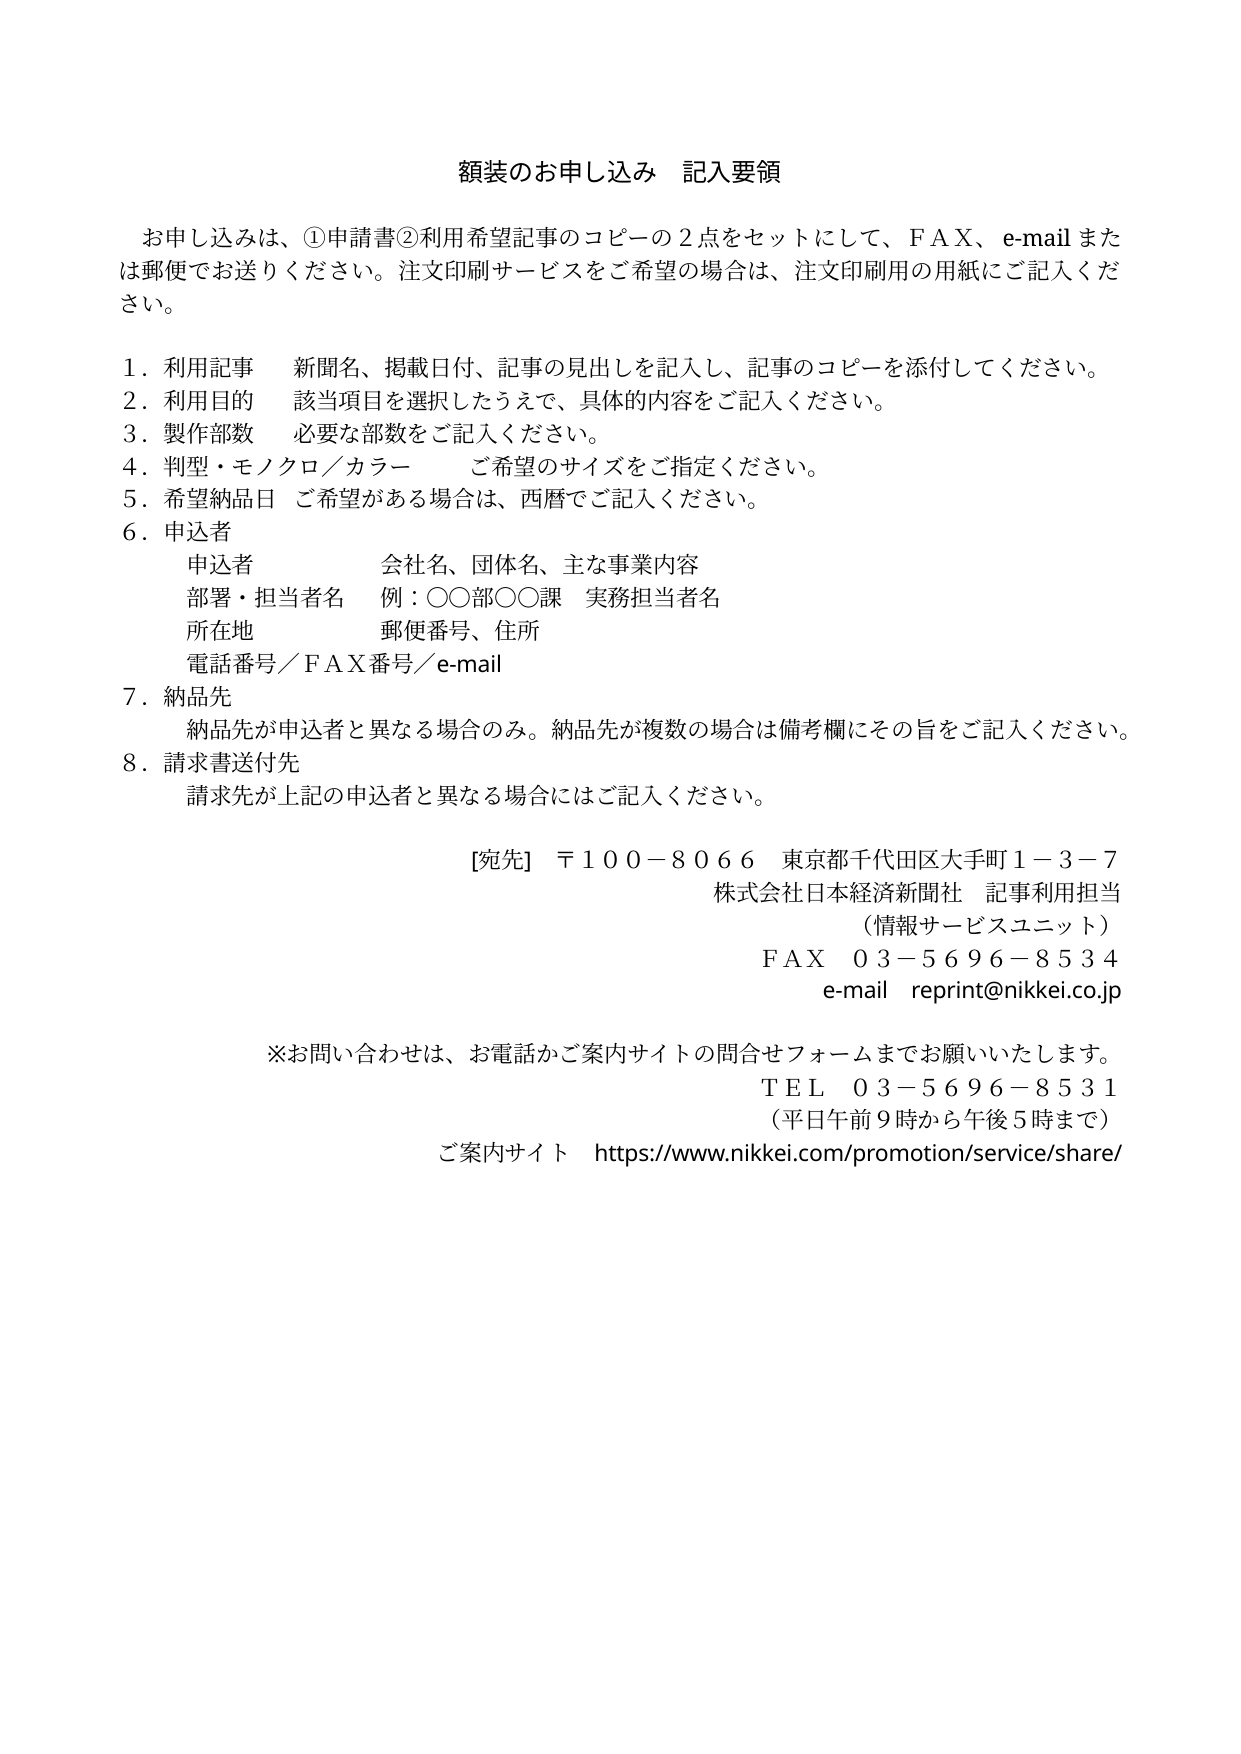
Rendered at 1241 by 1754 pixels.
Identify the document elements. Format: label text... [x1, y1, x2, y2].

text ２．利用目的 該当項目を選択したうえで、具体的内容をご記入ください。 [118, 383, 1122, 416]
text ＴＥＬ ０３－５６９６－８５３１ [118, 1070, 1122, 1103]
text ＦＡＸ ０３－５６９６－８５３４ [118, 941, 1122, 974]
text ４．判型・モノクロ／カラー ご希望のサイズをご指定ください。 [118, 449, 1122, 482]
text （情報サービスユニット） [118, 908, 1122, 941]
text ご案内サイト https://www.nikkei.com/promotion/service/share/ [118, 1136, 1122, 1169]
text ７．納品先 [118, 679, 1122, 712]
text １．利用記事 新聞名、掲載日付、記事の見出しを記入し、記事のコピーを添付してください。 [118, 350, 1122, 383]
text 請求先が上記の申込者と異なる場合にはご記入ください。 [118, 778, 1122, 811]
text 所在地 郵便番号、住所 [118, 613, 1122, 646]
text ５．希望納品日 ご希望がある場合は、西暦でご記入ください。 [118, 482, 1122, 514]
text 額装のお申し込み 記入要領 [118, 152, 1122, 188]
text [宛先] 〒１００－８０６６ 東京都千代田区大手町１－３－７ [118, 842, 1122, 875]
text 申込者 会社名、団体名、主な事業内容 [118, 547, 1122, 580]
text （平日午前９時から午後５時まで） [118, 1103, 1122, 1136]
text 納品先が申込者と異なる場合のみ。納品先が複数の場合は備考欄にその旨をご記入ください。 [118, 712, 1122, 745]
text お申し込みは、①申請書②利用希望記事のコピーの２点をセットにして、ＦＡＸ、e-mailまたは郵便でお送りください。注文印刷サービスをご希望の場合は、注文印刷用の用紙にご記入ください。 [118, 220, 1122, 319]
text 部署・担当者名 例：〇〇部〇〇課 実務担当者名 [118, 580, 1122, 613]
text ６．申込者 [118, 514, 1122, 547]
text ３．製作部数 必要な部数をご記入ください。 [118, 416, 1122, 449]
text ８．請求書送付先 [118, 745, 1122, 778]
text e-mail reprint@nikkei.co.jp [118, 974, 1122, 1005]
text 株式会社日本経済新聞社 記事利用担当 [118, 875, 1122, 908]
text 電話番号／ＦＡＸ番号／e-mail [118, 646, 1122, 679]
text ※お問い合わせは、お電話かご案内サイトの問合せフォームまでお願いいたします。 [118, 1037, 1122, 1070]
